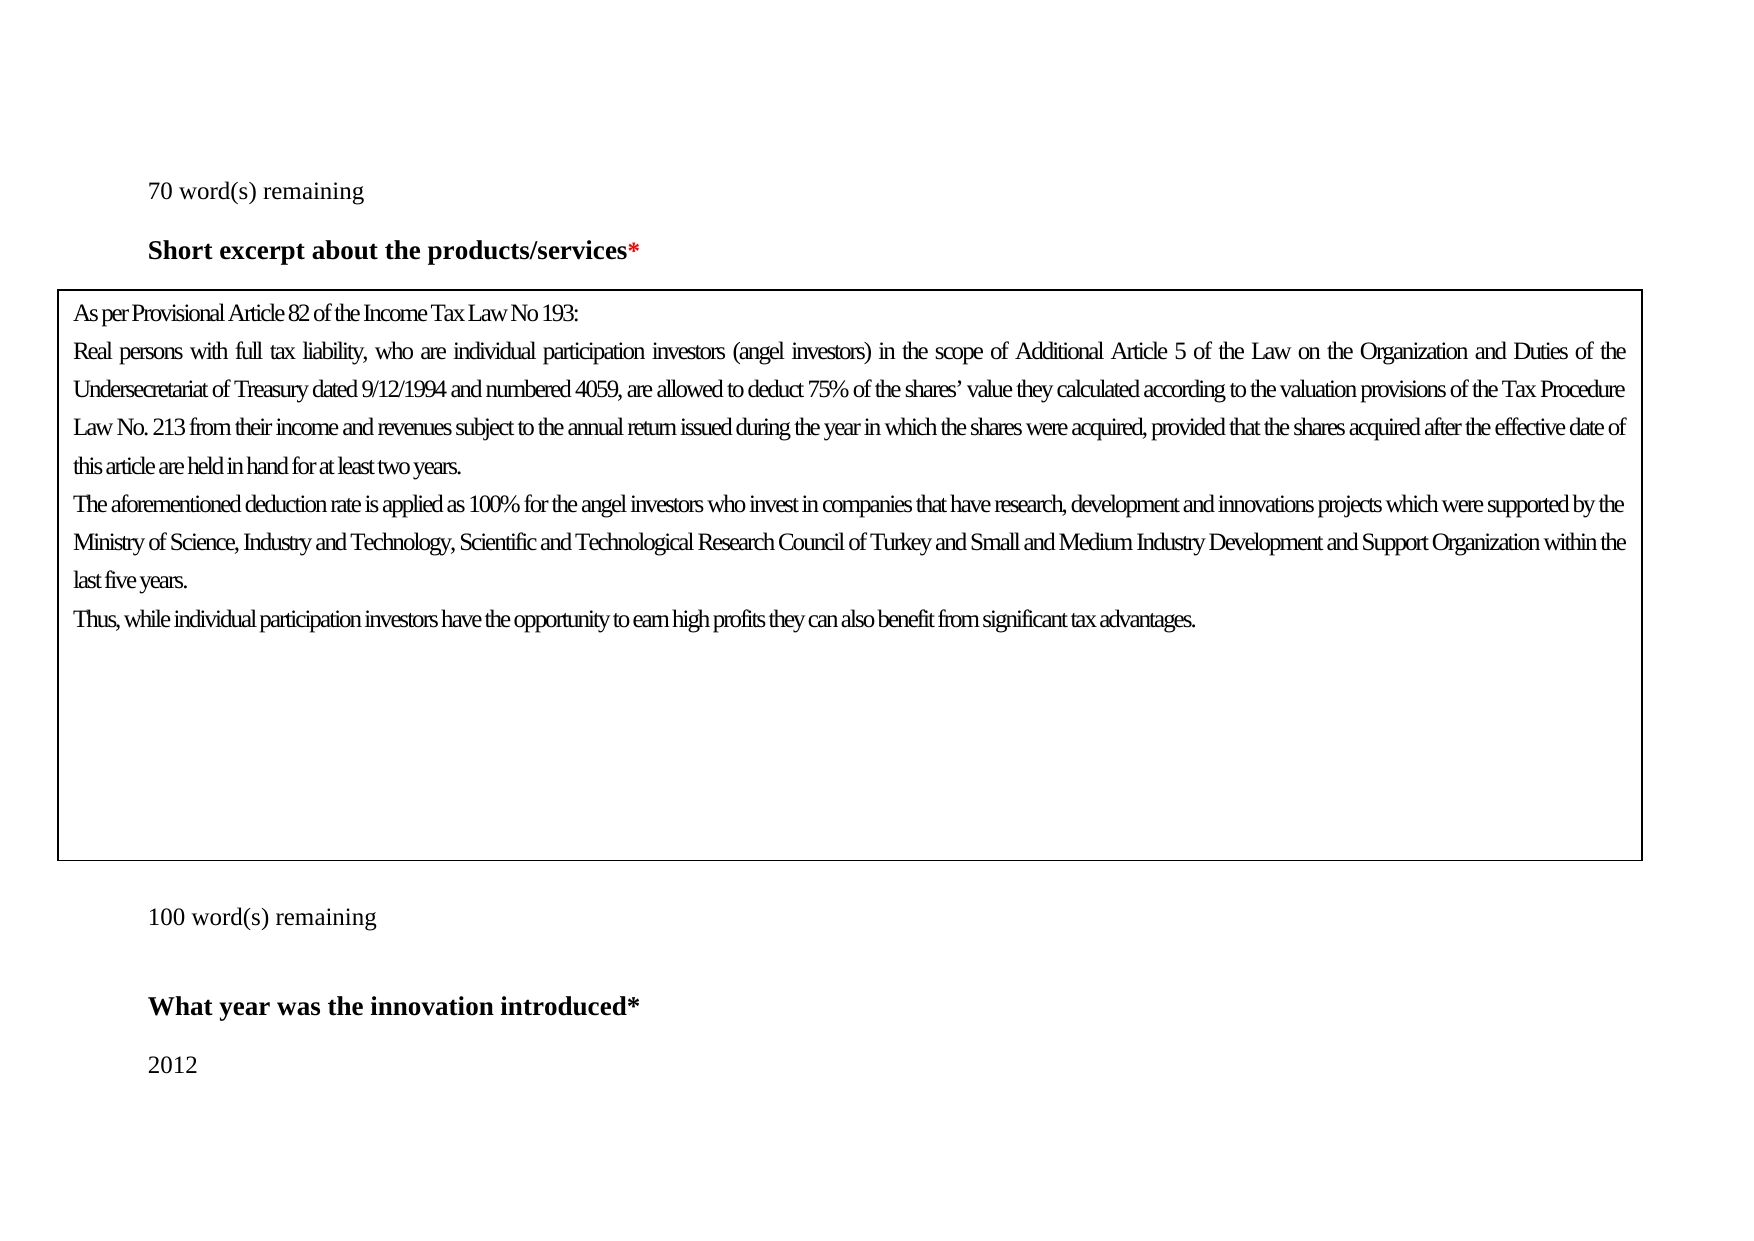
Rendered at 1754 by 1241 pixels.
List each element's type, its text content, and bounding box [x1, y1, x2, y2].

subtitle Short excerpt about the products/services* [148, 234, 1606, 265]
text 100 word(s) remaining [148, 902, 1606, 930]
text What year was the innovation introduced* [148, 990, 1606, 1021]
text 70 word(s) remaining [148, 176, 1606, 205]
